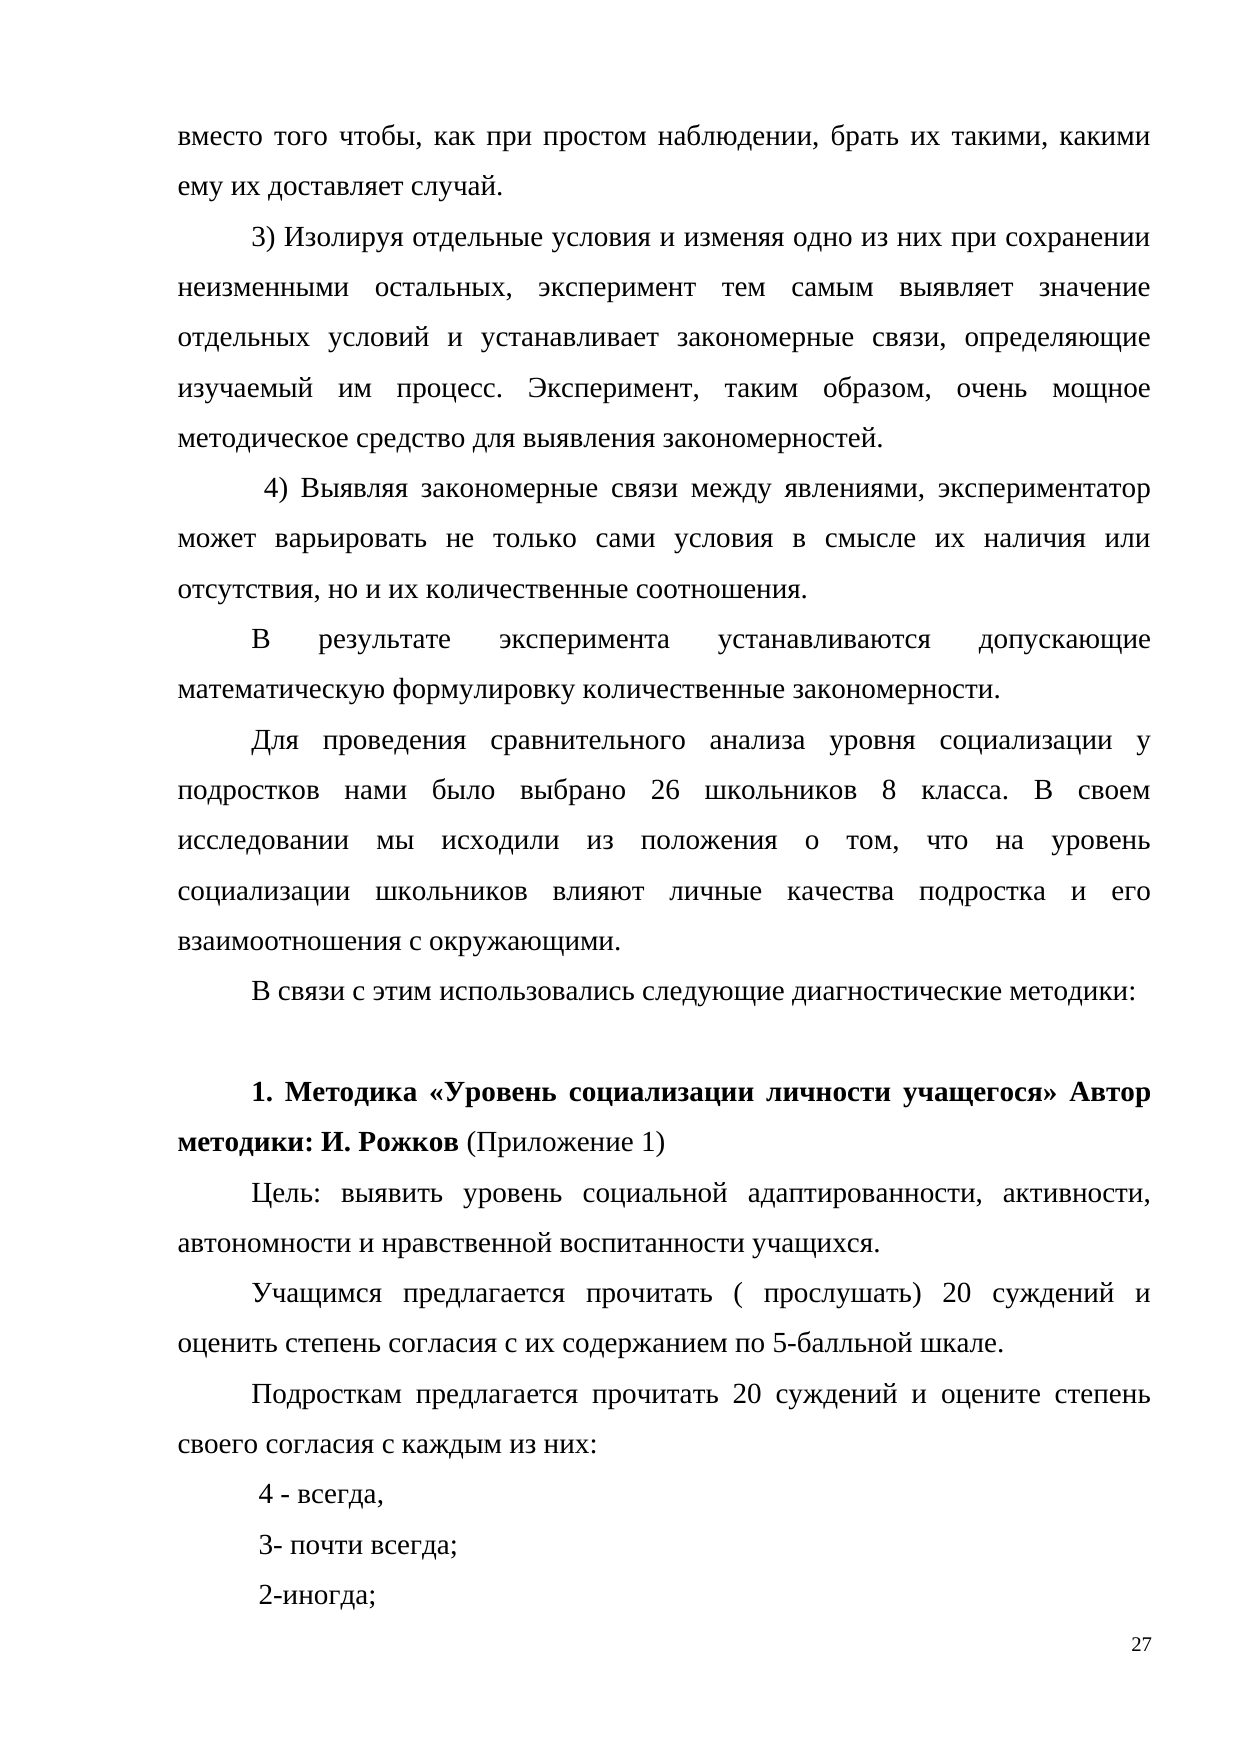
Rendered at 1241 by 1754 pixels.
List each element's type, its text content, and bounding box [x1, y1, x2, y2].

text В связи с этим использовались следующие диагностические методики: [177, 973, 1152, 1007]
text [177, 118, 1152, 202]
text 1. Методика «Уровень социализации личности учащегося» Автор методики: И. Рожков (Приложение 1) [177, 1074, 1152, 1158]
text Учащимся предлагается прочитать ( прослушать) 20 суждений и оценить степень согласия с их содержанием по 5-балльной шкале. [177, 1275, 1152, 1359]
text 4) Выявляя закономерные связи между явлениями, экспериментатор может варьировать не только сами условия в смысле их наличия или отсутствия, но и их количественные соотношения. [177, 470, 1152, 604]
text Подросткам предлагается прочитать 20 суждений и оцените степень своего согласия с каждым из них: [177, 1376, 1152, 1460]
text 3) Изолируя отдельные условия и изменяя одно из них при сохранении неизменными остальных, эксперимент тем самым выявляет значение отдельных условий и устанавливает закономерные связи, определяющие изучаемый им процесс. Эксперимент, таким образом, очень мощное методическое средство для выявления закономерностей. [177, 219, 1152, 453]
text Для проведения сравнительного анализа уровня социализации у подростков нами было выбрано 26 школьников 8 класса. В своем исследовании мы исходили из положения о том, что на уровень социализации школьников влияют личные качества подростка и его взаимоотношения с окружающими. [177, 722, 1152, 957]
text 4 - всегда, [177, 1477, 1152, 1510]
text В результате эксперимента устанавливаются допускающие математическую формулировку количественные закономерности. [177, 621, 1152, 705]
text Цель: выявить уровень социальной адаптированности, активности, автономности и нравственной воспитанности учащихся. [177, 1175, 1152, 1258]
text 2-иногда; [177, 1577, 1152, 1611]
text 3- почти всегда; [177, 1527, 1152, 1560]
